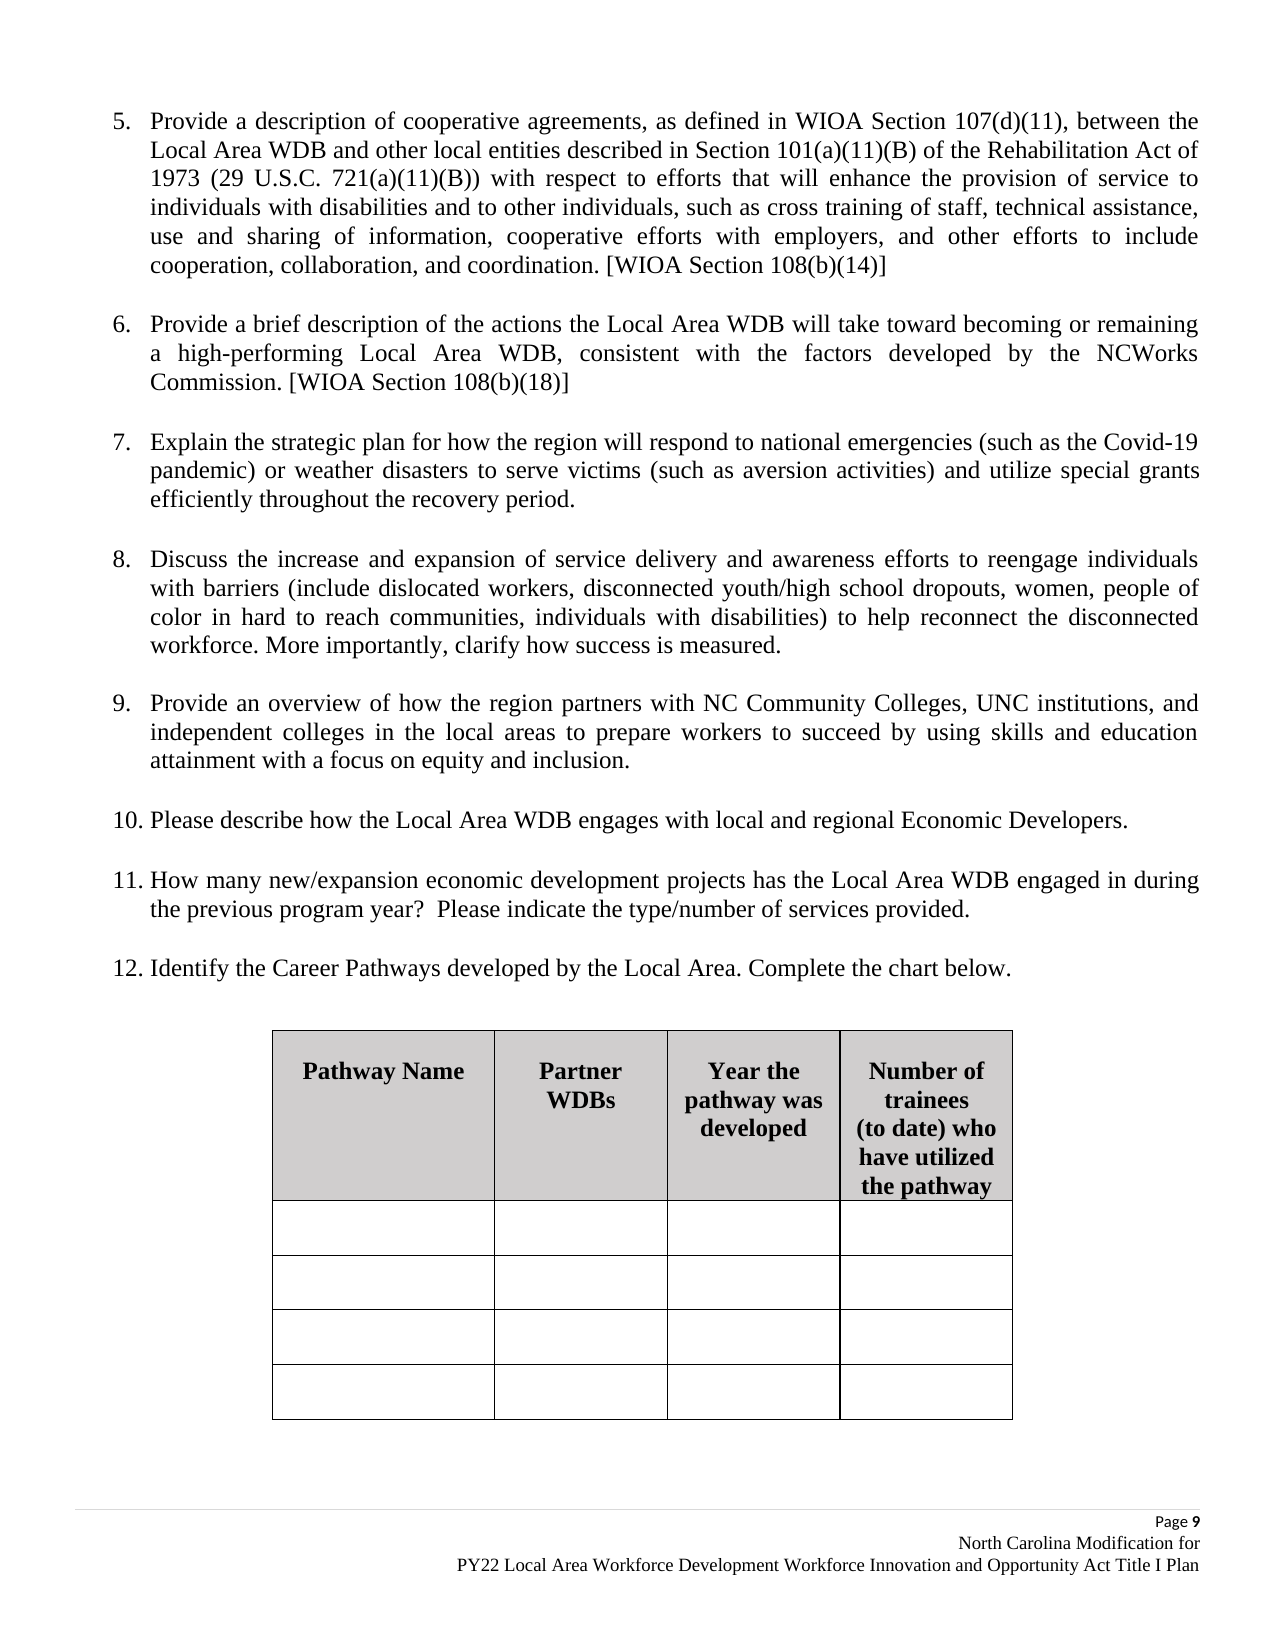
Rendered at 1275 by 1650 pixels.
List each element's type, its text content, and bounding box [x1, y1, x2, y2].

table_header Pathway Name [273, 1031, 494, 1200]
list Provide a description of cooperative agreements, as defined in WIOA Section 107(d)(11), between the Local Area WDB and other local entities described in Section 101(a)(11)(B) of the Rehabilitation Act of 1973 (29 U.S.C. 721(a)(11)(B)) with respect to efforts that will enhance the provision of service to individuals with disabilities and to other individuals, such as cross training of staff, technical assistance, use and sharing of information, cooperative efforts with employers, and other efforts to include cooperation, collaboration, and coordination. [WIOA Section 108(b)(14)] [112, 106, 1200, 278]
list Provide an overview of how the region partners with NC Community Colleges, UNC institutions, and independent colleges in the local areas to prepare workers to succeed by using skills and education attainment with a focus on equity and inclusion. [112, 688, 1200, 774]
table_cell [668, 1310, 839, 1364]
table_header Number of trainees (to date) who have utilized the pathway [841, 1031, 1012, 1200]
table_cell [841, 1256, 1012, 1309]
table_cell [841, 1310, 1012, 1364]
table_cell [495, 1310, 667, 1364]
table_cell [841, 1365, 1012, 1419]
table_cell [273, 1256, 494, 1309]
table_cell [273, 1310, 494, 1364]
table_cell [495, 1365, 667, 1419]
table_cell [841, 1201, 1012, 1254]
list Please describe how the Local Area WDB engages with local and regional Economic Developers. [112, 805, 1200, 834]
table_cell [495, 1256, 667, 1309]
table_cell [668, 1256, 839, 1309]
table_cell [668, 1365, 839, 1419]
list Explain the strategic plan for how the region will respond to national emergencies (such as the Covid-19 pandemic) or weather disasters to serve victims (such as aversion activities) and utilize special grants efficiently throughout the recovery period. [112, 427, 1200, 513]
list Provide a brief description of the actions the Local Area WDB will take toward becoming or remaining a high-performing Local Area WDB, consistent with the factors developed by the NCWorks Commission. [WIOA Section 108(b)(18)] [112, 309, 1200, 396]
table_cell [273, 1201, 494, 1254]
list Identify the Career Pathways developed by the Local Area. Complete the chart below. [112, 953, 1200, 982]
table_cell [668, 1201, 839, 1254]
table_header Year the pathway was developed [668, 1031, 839, 1200]
table_cell [273, 1365, 494, 1419]
list Discuss the increase and expansion of service delivery and awareness efforts to reengage individuals with barriers (include dislocated workers, disconnected youth/high school dropouts, women, people of color in hard to reach communities, individuals with disabilities) to help reconnect the disconnected workforce. More importantly, clarify how success is measured. [112, 544, 1200, 659]
list How many new/expansion economic development projects has the Local Area WDB engaged in during the previous program year? Please indicate the type/number of services provided. [112, 865, 1200, 922]
table_cell [495, 1201, 667, 1254]
table_header Partner WDBs [495, 1031, 667, 1200]
